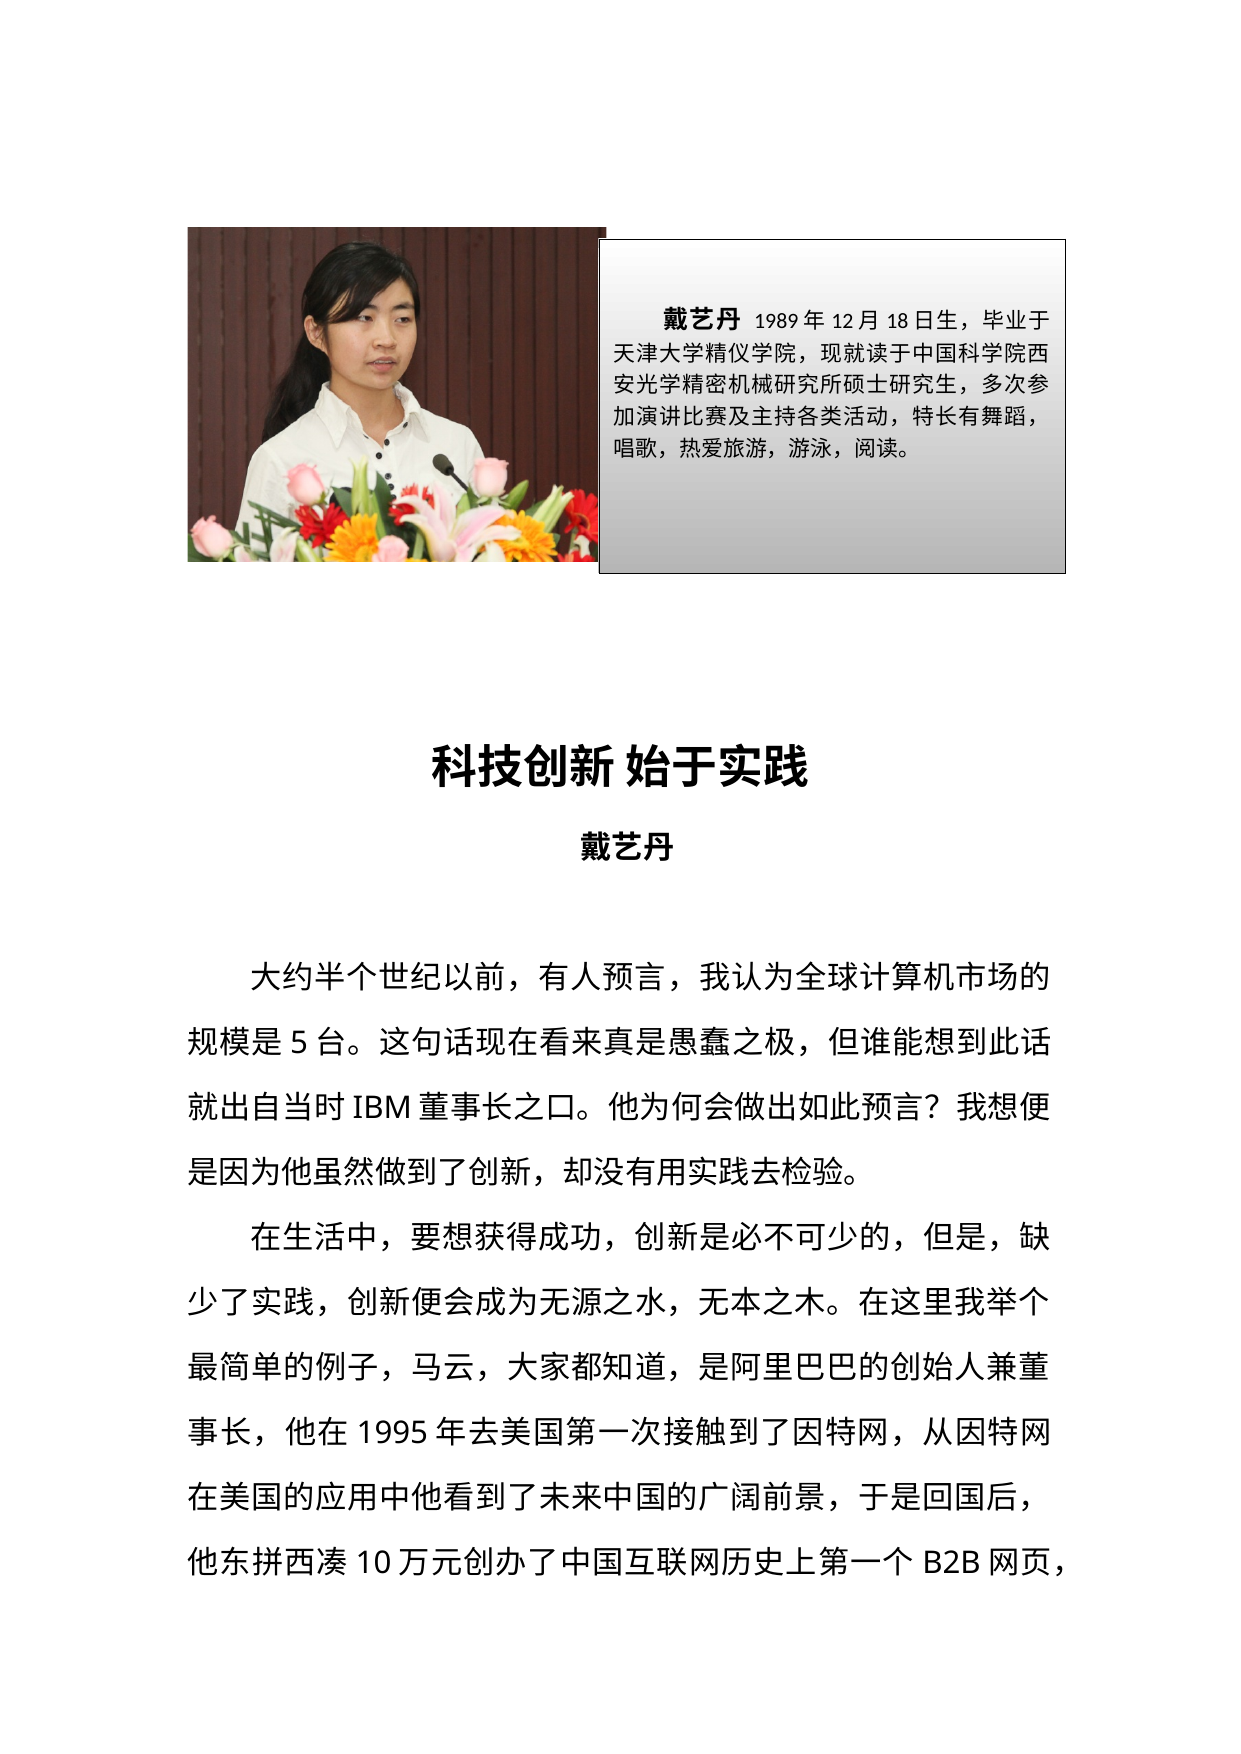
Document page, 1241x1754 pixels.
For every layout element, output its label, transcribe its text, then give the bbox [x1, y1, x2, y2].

text 戴艺丹 [187, 812, 1053, 877]
text 科技创新 始于实践 [187, 714, 1053, 812]
picture [187, 227, 607, 562]
text 大约半个世纪以前，有人预言，我认为全球计算机市场的规模是5台。这句话现在看来真是愚蠢之极，但谁能想到此话就出自当时IBM董事长之口。他为何会做出如此预言？我想便是因为他虽然做到了创新，却没有用实践去检验。 [187, 942, 1053, 1202]
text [187, 1202, 1053, 1592]
